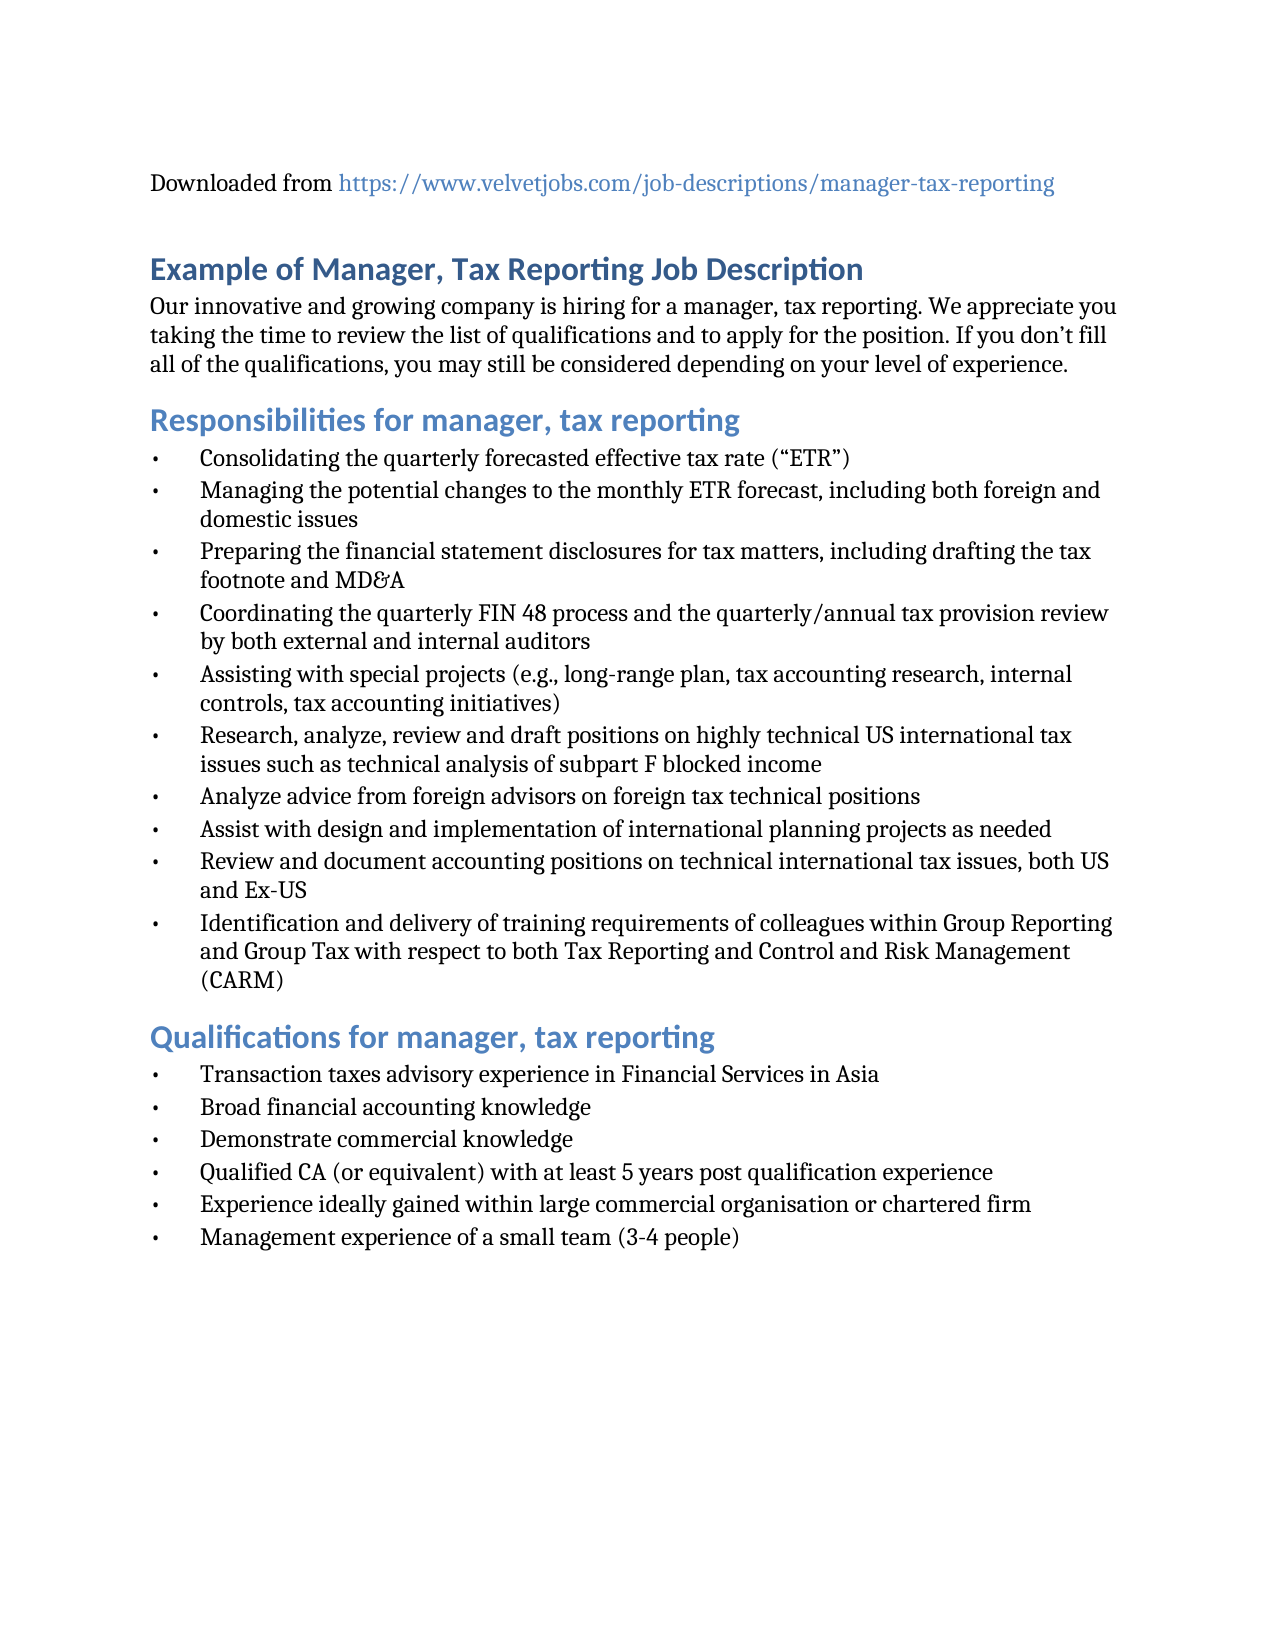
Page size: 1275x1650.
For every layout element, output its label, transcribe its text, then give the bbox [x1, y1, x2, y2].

list Broad financial accounting knowledge [150, 1093, 1125, 1121]
list Qualified CA (or equivalent) with at least 5 years post qualification experience [150, 1158, 1125, 1186]
list Assist with design and implementation of international planning projects as needed [150, 815, 1125, 843]
subtitle Example of Manager, Tax Reporting Job Description [150, 247, 1125, 288]
subtitle Responsibilities for manager, tax reporting [150, 399, 1125, 440]
list Assisting with special projects (e.g., long-range plan, tax accounting research, internal controls, tax accounting initiatives) [150, 660, 1125, 717]
text Downloaded from https://www.velvetjobs.com/job-descriptions/manager-tax-reporting [150, 169, 1125, 197]
list Demonstrate commercial knowledge [150, 1125, 1125, 1154]
list Coordinating the quarterly FIN 48 process and the quarterly/annual tax provision review by both external and internal auditors [150, 598, 1125, 656]
list Preparing the financial statement disclosures for tax matters, including drafting the tax footnote and MD&A [150, 537, 1125, 595]
list Management experience of a small team (3-4 people) [150, 1223, 1125, 1251]
subtitle Qualifications for manager, tax reporting [150, 1016, 1125, 1056]
text Our innovative and growing company is hiring for a manager, tax reporting. We appreciate you taking the time to review the list of qualifications and to apply for the position. If you don’t fill all of the qualifications, you may still be considered depending on your level of experience. [150, 292, 1125, 378]
list Analyze advice from foreign advisors on foreign tax technical positions [150, 782, 1125, 811]
list Managing the potential changes to the monthly ETR forecast, including both foreign and domestic issues [150, 476, 1125, 533]
list Research, analyze, review and draft positions on highly technical US international tax issues such as technical analysis of subpart F blocked income [150, 721, 1125, 778]
list Review and document accounting positions on technical international tax issues, both US and Ex-US [150, 847, 1125, 905]
list Experience ideally gained within large commercial organisation or chartered firm [150, 1190, 1125, 1219]
list Transaction taxes advisory experience in Financial Services in Asia [150, 1060, 1125, 1089]
list Identification and delivery of training requirements of colleagues within Group Reporting and Group Tax with respect to both Tax Reporting and Control and Risk Management (CARM) [150, 908, 1125, 995]
list Consolidating the quarterly forecasted effective tax rate (“ETR”) [150, 443, 1125, 472]
